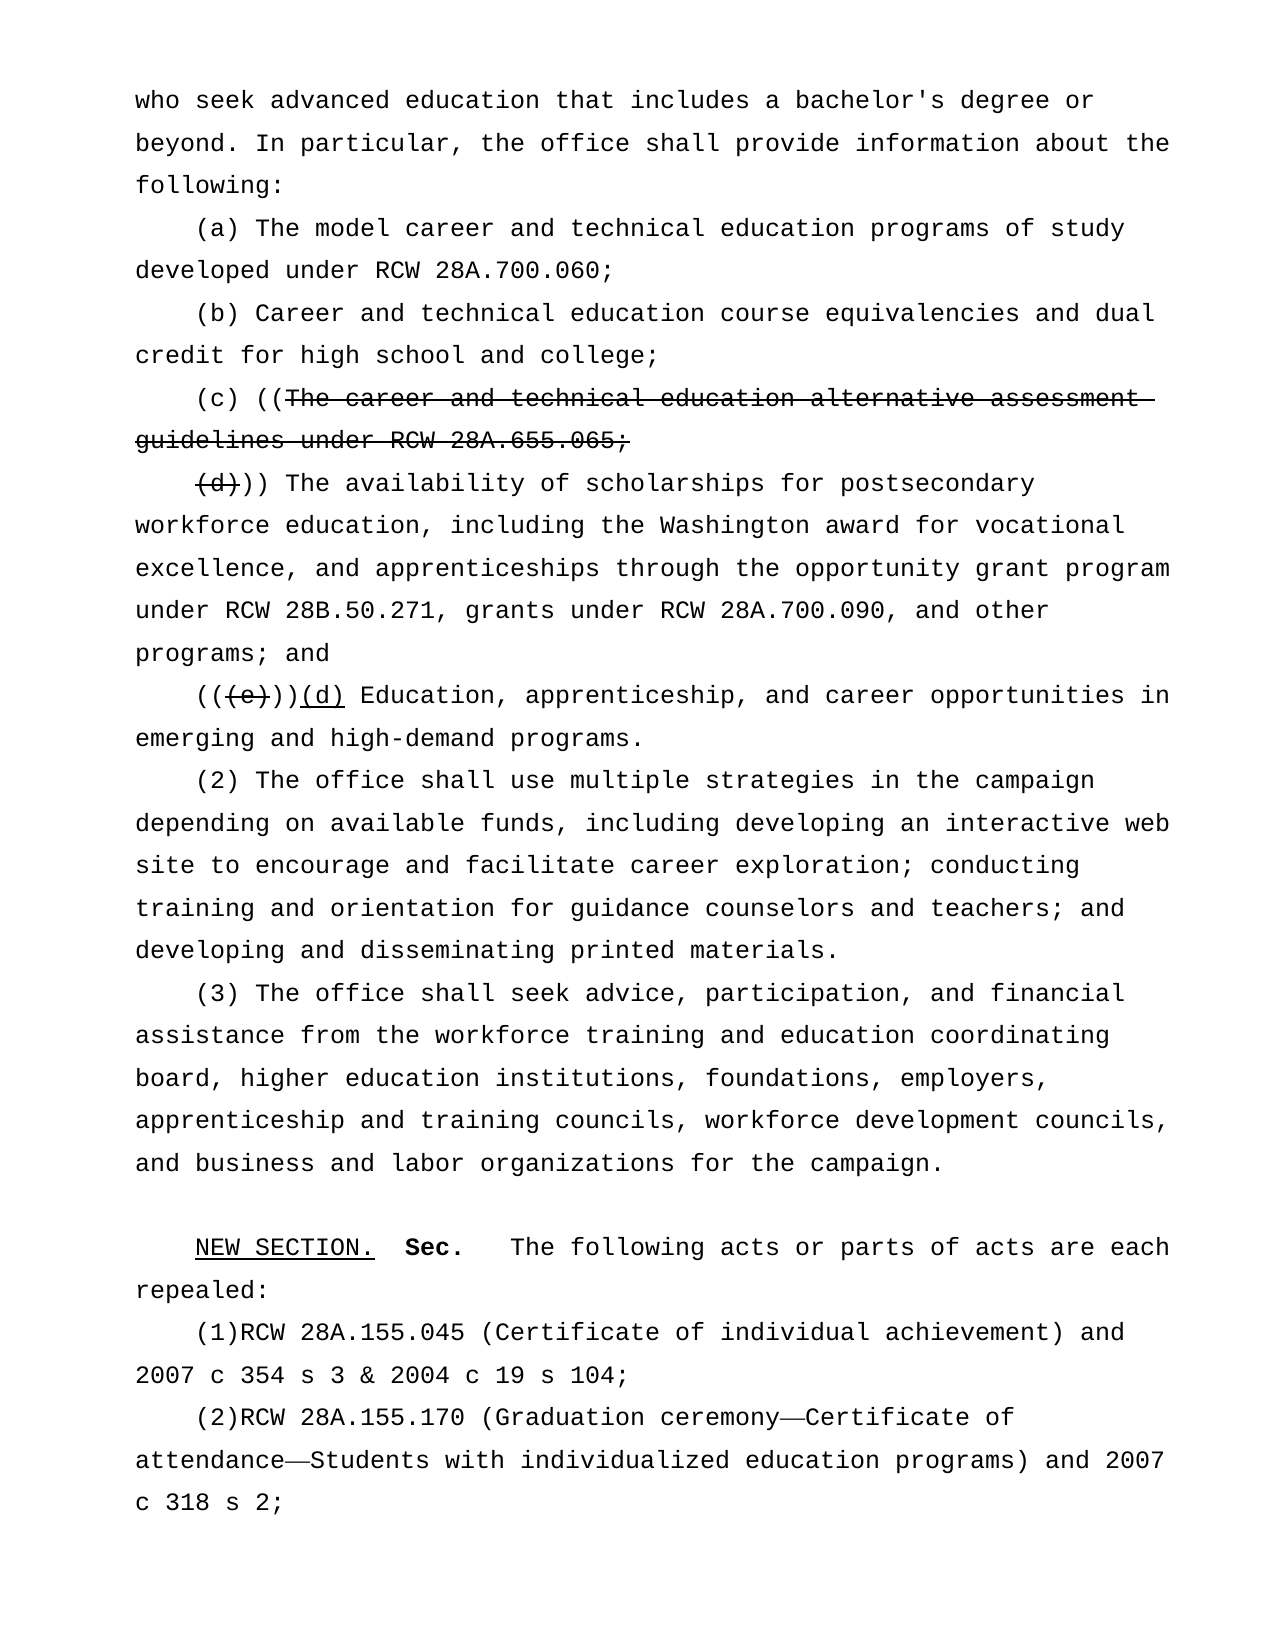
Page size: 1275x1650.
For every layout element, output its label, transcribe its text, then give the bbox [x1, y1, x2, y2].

text (1)RCW 28A.155.045 (Certificate of individual achievement) and 2007 c 354 s 3 & 2004 c 19 s 104; [135, 1307, 1170, 1392]
text (a) The model career and technical education programs of study developed under RCW 28A.700.060; [135, 202, 1170, 287]
text NEW SECTION. Sec. The following acts or parts of acts are each repealed: [135, 1222, 1170, 1307]
text (3) The office shall seek advice, participation, and financial assistance from the workforce training and education coordinating board, higher education institutions, foundations, employers, apprenticeship and training councils, workforce development councils, and business and labor organizations for the campaign. [135, 967, 1170, 1180]
text (2) The office shall use multiple strategies in the campaign depending on available funds, including developing an interactive web site to encourage and facilitate career exploration; conducting training and orientation for guidance counselors and teachers; and developing and disseminating printed materials. [135, 755, 1170, 967]
text (b) Career and technical education course equivalencies and dual credit for high school and college; [135, 287, 1170, 372]
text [135, 75, 1170, 202]
text (c) ((The career and technical education alternative assessment guidelines under RCW 28A.655.065; [135, 372, 1170, 457]
text (((e)))(d) Education, apprenticeship, and career opportunities in emerging and high-demand programs. [135, 670, 1170, 755]
text (2)RCW 28A.155.170 (Graduation ceremony—Certificate of attendance—Students with individualized education programs) and 2007 c 318 s 2; [135, 1392, 1170, 1519]
text (d))) The availability of scholarships for postsecondary workforce education, including the Washington award for vocational excellence, and apprenticeships through the opportunity grant program under RCW 28B.50.271, grants under RCW 28A.700.090, and other programs; and [135, 457, 1170, 670]
